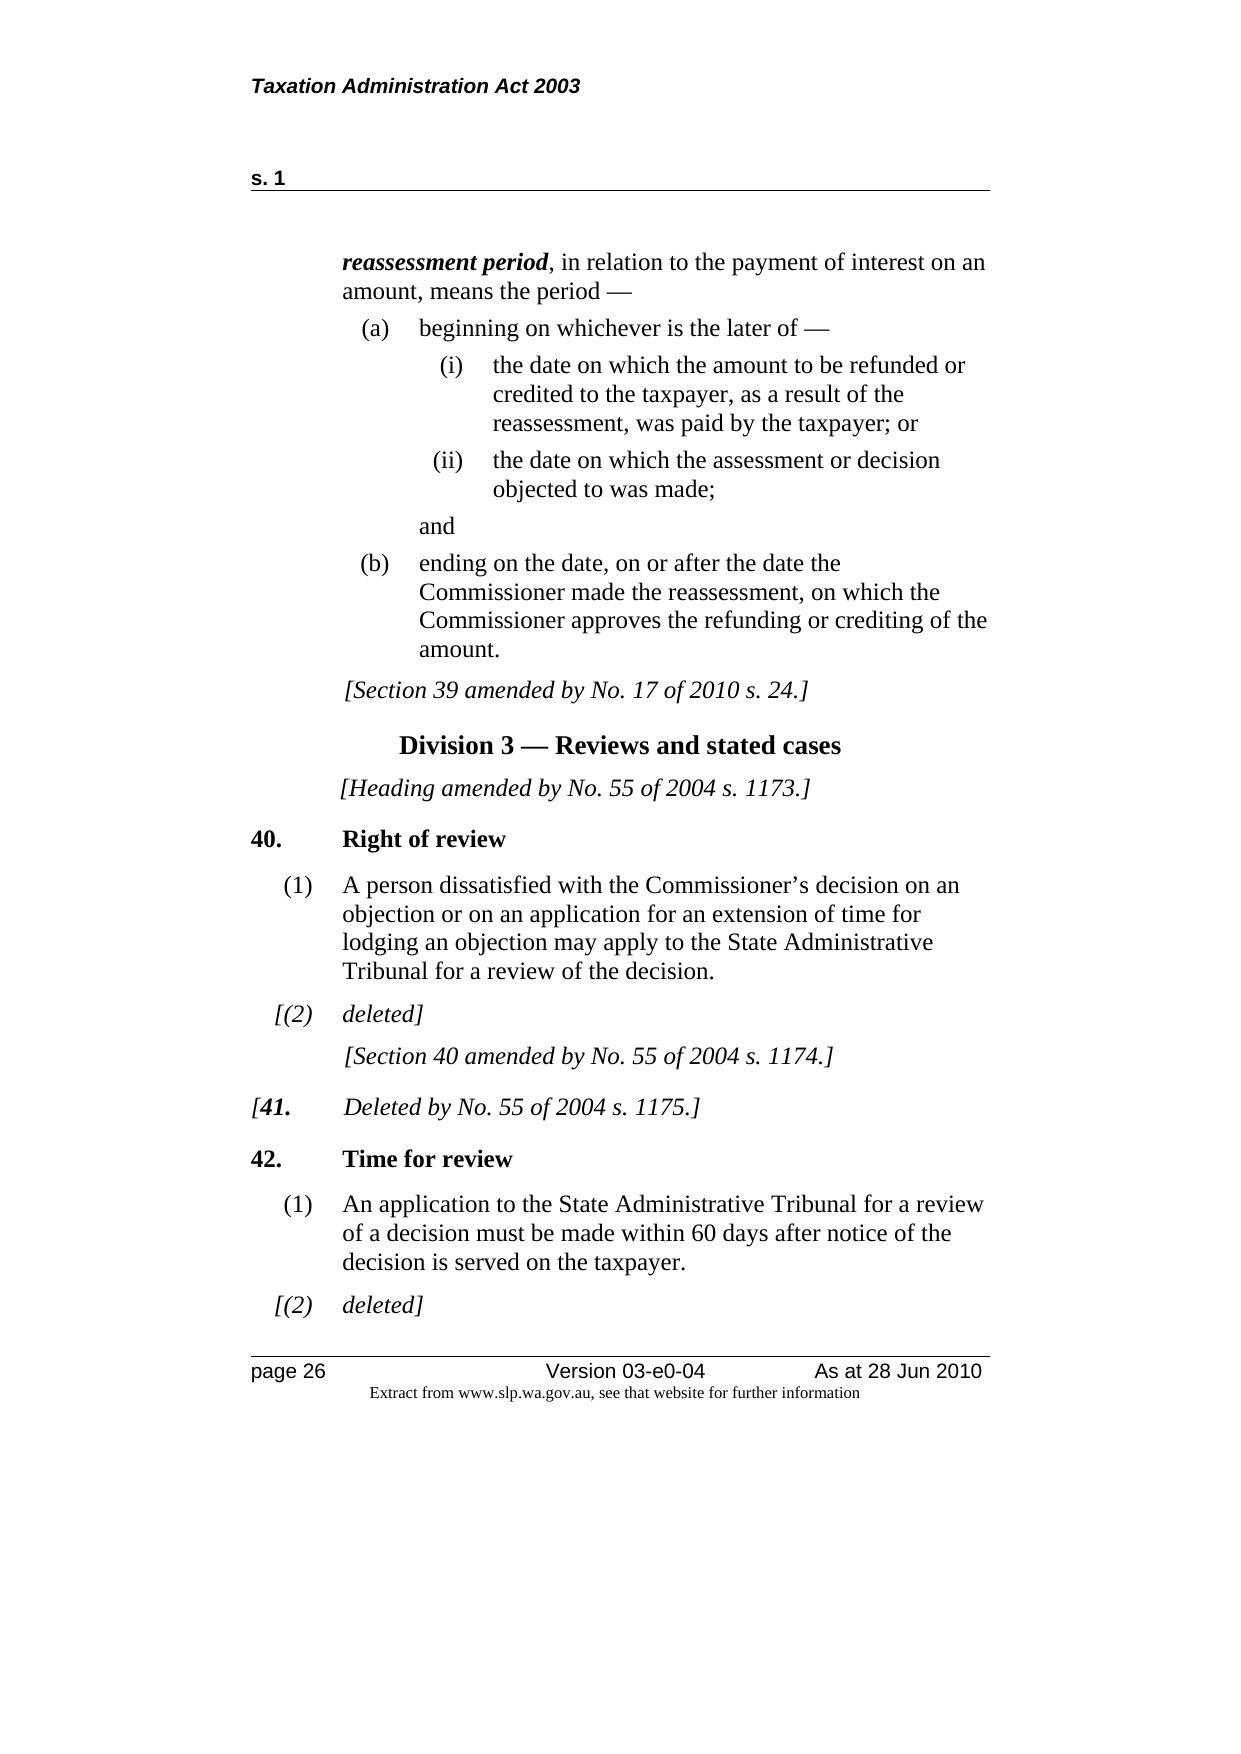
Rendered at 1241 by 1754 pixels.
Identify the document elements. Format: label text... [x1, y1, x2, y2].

text (b) ending on the date, on or after the date the Commissioner made the reassessment, on which the Commissioner approves the refunding or crediting of the amount. [251, 548, 990, 663]
text [(2) deleted] [251, 999, 990, 1028]
text [Section 39 amended by No. 17 of 2010 s. 24.] [251, 675, 990, 704]
subtitle Division 3 — Reviews and stated cases [251, 729, 990, 760]
text (1) A person dissatisfied with the Commissioner’s decision on an objection or on an application for an extension of time for lodging an objection may apply to the State Administrative Tribunal for a review of the decision. [251, 870, 990, 985]
text and [251, 511, 990, 539]
text [(2) deleted] [251, 1290, 990, 1319]
subtitle [Heading amended by No. 55 of 2004 s. 1173.] [251, 773, 990, 802]
text [41. Deleted by No. 55 of 2004 s. 1175.] [251, 1092, 990, 1121]
subtitle 42. Time for review [251, 1144, 990, 1173]
text (ii) the date on which the assessment or decision objected to was made; [251, 445, 990, 502]
text (1) An application to the State Administrative Tribunal for a review of a decision must be made within 60 days after notice of the decision is served on the taxpayer. [251, 1189, 990, 1276]
text (a) beginning on whichever is the later of — [251, 313, 990, 342]
subtitle 40. Right of review [251, 824, 990, 853]
text (i) the date on which the amount to be refunded or credited to the taxpayer, as a result of the reassessment, was paid by the taxpayer; or [251, 350, 990, 437]
text [Section 40 amended by No. 55 of 2004 s. 1174.] [251, 1041, 990, 1069]
text reassessment period, in relation to the payment of interest on an amount, means the period — [251, 247, 990, 305]
